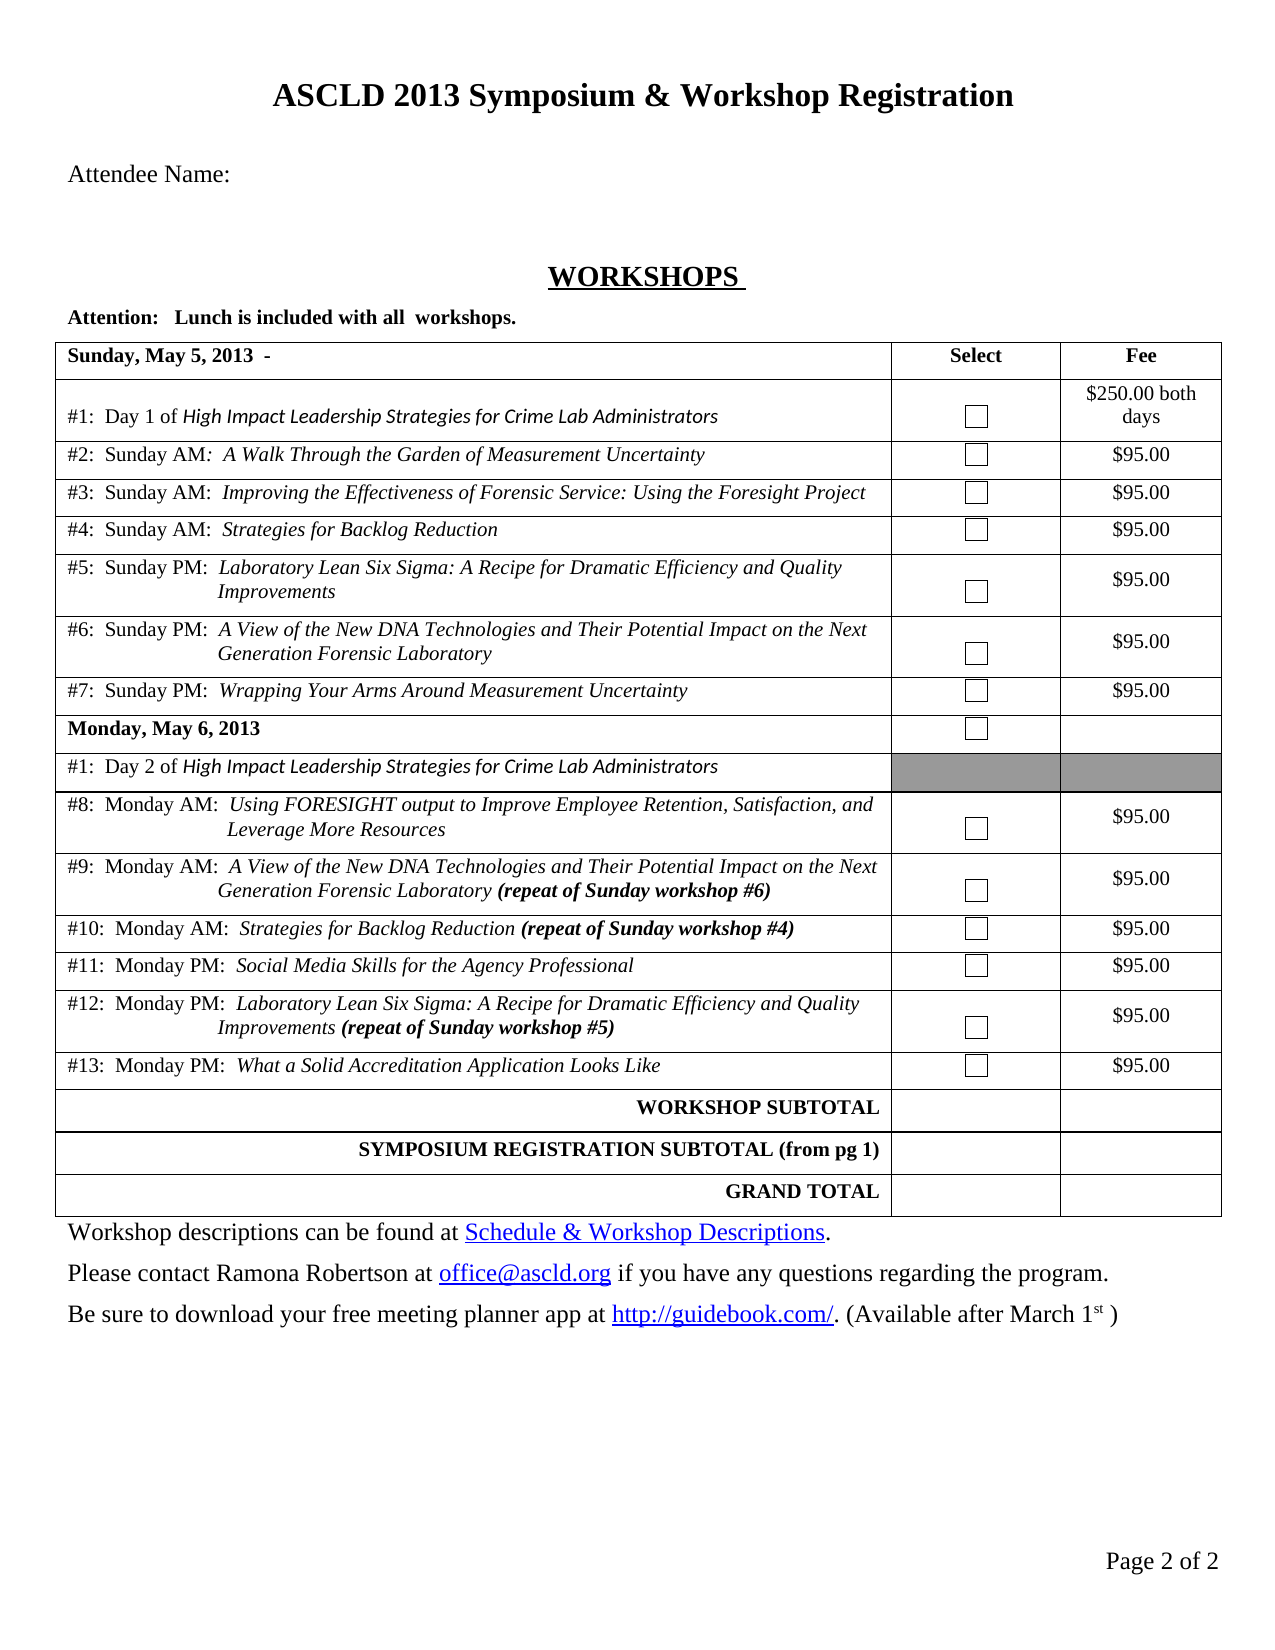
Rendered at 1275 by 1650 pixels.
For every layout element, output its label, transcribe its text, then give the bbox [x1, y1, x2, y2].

text Attendee Name: [67, 159, 1219, 188]
table_cell $95.00 [1061, 793, 1221, 853]
table_cell #10: Monday AM: Strategies for Backlog Reduction (repeat of Sunday workshop #4) [56, 916, 891, 952]
table_cell #11: Monday PM: Social Media Skills for the Agency Professional [56, 953, 891, 990]
table_cell [892, 953, 1060, 990]
table_cell Monday, May 6, 2013 [56, 716, 891, 752]
table_cell $95.00 [1061, 953, 1221, 990]
table_cell $95.00 [1061, 854, 1221, 915]
table_cell $95.00 [1061, 442, 1221, 479]
table_cell #6: Sunday PM: A View of the New DNA Technologies and Their Potential Impact on the Next Generation Forensic Laboratory [56, 617, 891, 677]
table_cell [892, 1133, 1060, 1174]
table_cell [892, 1090, 1060, 1131]
table_cell [892, 793, 1060, 853]
table_cell #8: Monday AM: Using FORESIGHT output to Improve Employee Retention, Satisfaction, and Leverage More Resources [56, 793, 891, 853]
table_cell [1061, 1175, 1221, 1216]
table_cell [892, 678, 1060, 715]
table_cell #9: Monday AM: A View of the New DNA Technologies and Their Potential Impact on the Next Generation Forensic Laboratory (repeat of Sunday workshop #6) [56, 854, 891, 915]
table_cell [892, 380, 1060, 441]
table_cell [892, 854, 1060, 915]
table_cell #4: Sunday AM: Strategies for Backlog Reduction [56, 517, 891, 554]
text Workshop descriptions can be found at Schedule & Workshop Descriptions. [67, 1217, 1219, 1246]
table_cell $95.00 [1061, 916, 1221, 952]
table_cell [1061, 754, 1221, 791]
table_cell [1061, 716, 1221, 752]
table_header Sunday, May 5, 2013 - [56, 343, 891, 379]
table_cell #5: Sunday PM: Laboratory Lean Six Sigma: A Recipe for Dramatic Efficiency and Quality Improvements [56, 555, 891, 616]
table_cell #3: Sunday AM: Improving the Effectiveness of Forensic Service: Using the Foresight Project [56, 480, 891, 516]
table_cell $250.00 both days [1061, 380, 1221, 441]
table_cell #1: Day 2 of High Impact Leadership Strategies for Crime Lab Administrators [56, 754, 891, 791]
table_cell #1: Day 1 of High Impact Leadership Strategies for Crime Lab Administrators [56, 380, 891, 441]
table_cell [892, 754, 1060, 791]
table_cell $95.00 [1061, 480, 1221, 516]
table_cell SYMPOSIUM REGISTRATION SUBTOTAL (from pg 1) [56, 1133, 891, 1174]
table_cell [892, 442, 1060, 479]
table_cell $95.00 [1061, 555, 1221, 616]
table_cell [892, 617, 1060, 677]
table_cell [892, 916, 1060, 952]
table_cell [892, 1053, 1060, 1089]
text Please contact Ramona Robertson at office@ascld.org if you have any questions regarding the program. [67, 1258, 1219, 1287]
table_cell GRAND TOTAL [56, 1175, 891, 1216]
table_cell #7: Sunday PM: Wrapping Your Arms Around Measurement Uncertainty [56, 678, 891, 715]
table_cell #13: Monday PM: What a Solid Accreditation Application Looks Like [56, 1053, 891, 1089]
table_cell [892, 480, 1060, 516]
table_cell [892, 991, 1060, 1052]
table_cell $95.00 [1061, 517, 1221, 554]
table_cell [892, 555, 1060, 616]
table_cell #12: Monday PM: Laboratory Lean Six Sigma: A Recipe for Dramatic Efficiency and Quality Improvements (repeat of Sunday workshop #5) [56, 991, 891, 1052]
table_cell #2: Sunday AM: A Walk Through the Garden of Measurement Uncertainty [56, 442, 891, 479]
table_cell [892, 716, 1060, 752]
table_header Select [892, 343, 1060, 379]
table_cell $95.00 [1061, 1053, 1221, 1089]
text Attention: Lunch is included with all workshops. [67, 305, 1219, 329]
table_cell $95.00 [1061, 617, 1221, 677]
table_header Fee [1061, 343, 1221, 379]
text WORKSHOPS [67, 259, 1219, 293]
table_cell [1061, 1090, 1221, 1131]
table_cell [1061, 1133, 1221, 1174]
table_cell $95.00 [1061, 991, 1221, 1052]
text Be sure to download your free meeting planner app at http://guidebook.com/. (Available after March 1st ) [67, 1299, 1219, 1328]
table_cell [892, 517, 1060, 554]
table_cell $95.00 [1061, 678, 1221, 715]
table_cell [892, 1175, 1060, 1216]
table_cell WORKSHOP SUBTOTAL [56, 1090, 891, 1131]
